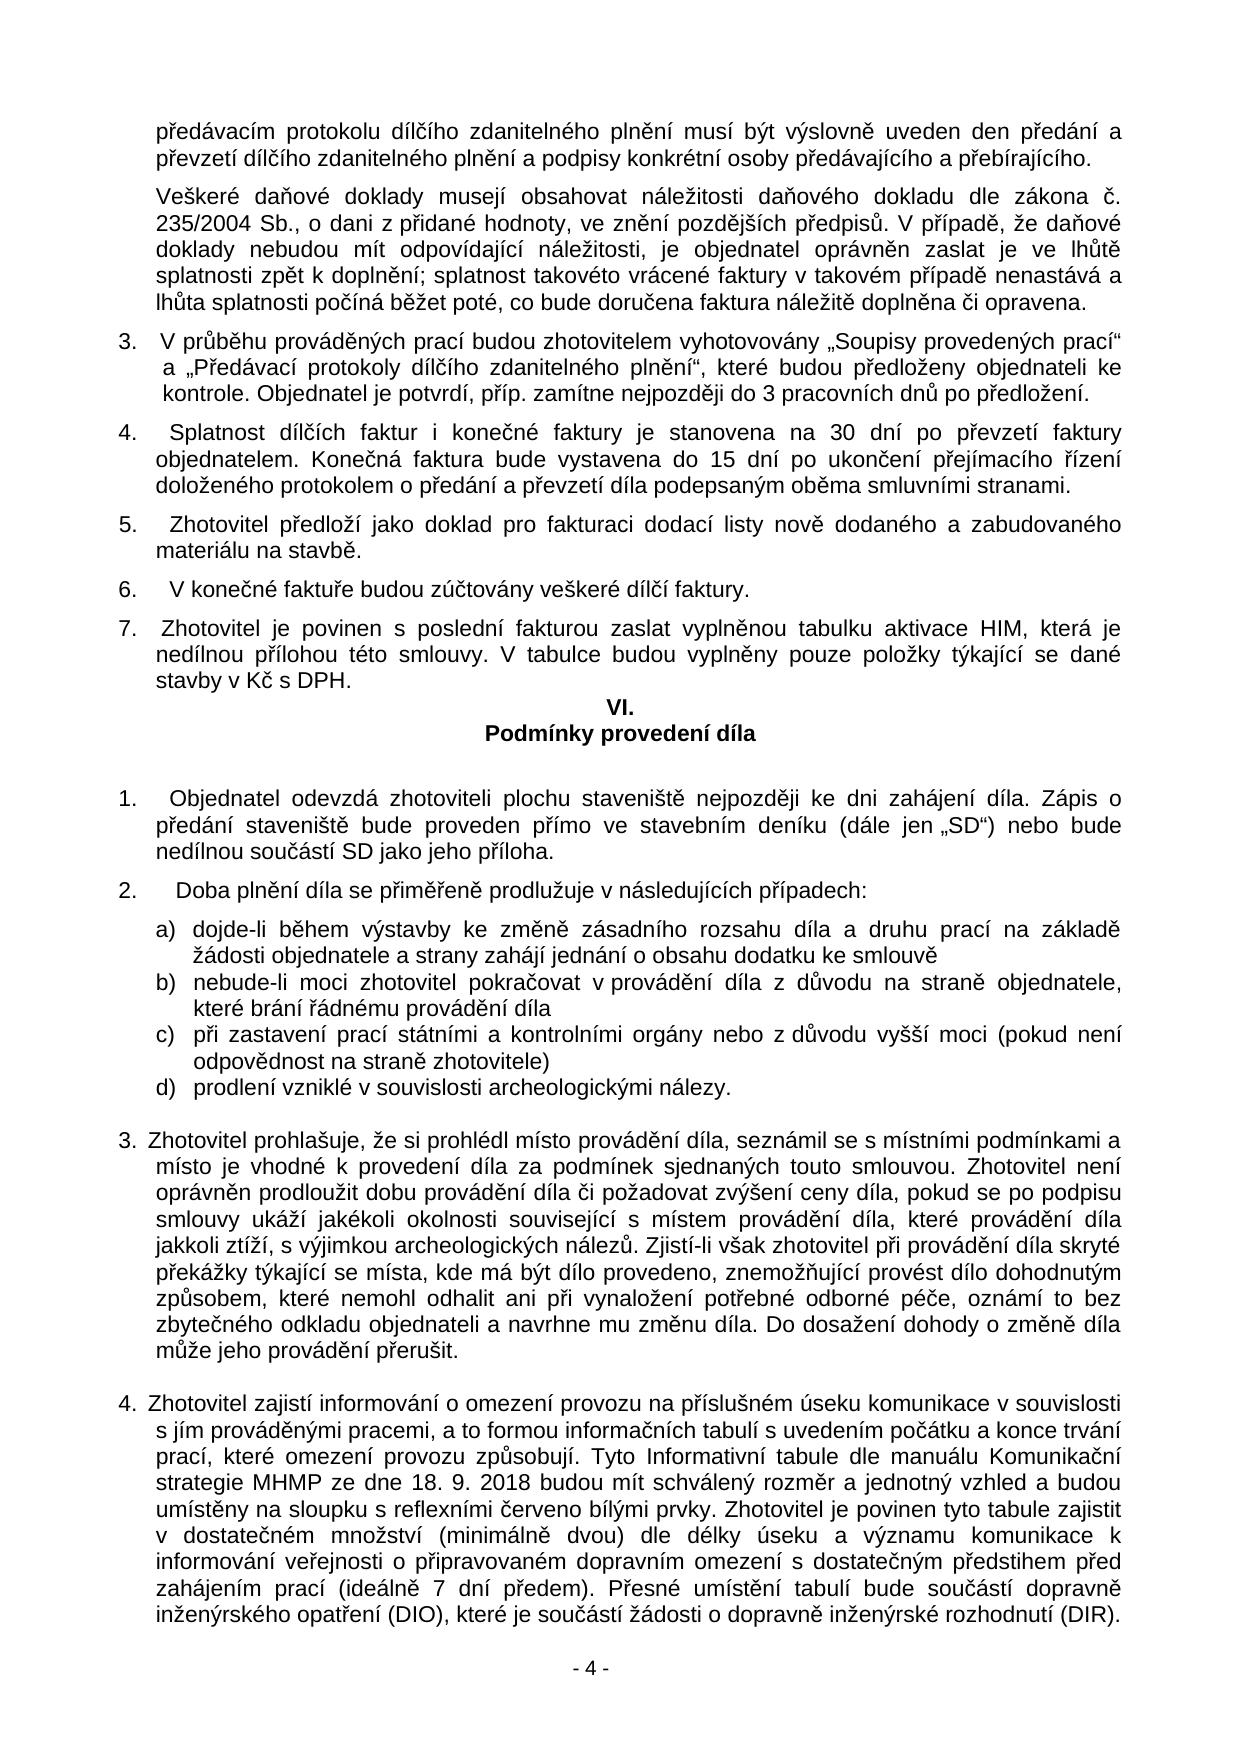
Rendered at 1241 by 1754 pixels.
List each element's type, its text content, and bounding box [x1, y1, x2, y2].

text 3. V průběhu prováděných prací budou zhotovitelem vyhotovovány „Soupisy provedených prací“ a „Předávací protokoly dílčího zdanitelného plnění“, které budou předloženy objednateli ke kontrole. Objednatel je potvrdí, příp. zamítne nejpozději do 3 pracovních dnů po předložení. [118, 328, 1122, 407]
text Veškeré daňové doklady musejí obsahovat náležitosti daňového dokladu dle zákona č. 235/2004 Sb., o dani z přidané hodnoty, ve znění pozdějších předpisů. V případě, že daňové doklady nebudou mít odpovídající náležitosti, je objednatel oprávněn zaslat je ve lhůtě splatnosti zpět k doplnění; splatnost takovéto vrácené faktury v takovém případě nenastává a lhůta splatnosti počíná běžet poté, co bude doručena faktura náležitě doplněna či opravena. [156, 183, 1122, 315]
text 4. Splatnost dílčích faktur i konečné faktury je stanovena na 30 dní po převzetí faktury objednatelem. Konečná faktura bude vystavena do 15 dní po ukončení přejímacího řízení doloženého protokolem o předání a převzetí díla podepsaným oběma smluvními stranami. [118, 419, 1122, 498]
text 2. Doba plnění díla se přiměřeně prodlužuje v následujících případech: [118, 877, 1122, 903]
text 7. Zhotovitel je povinen s poslední fakturou zaslat vyplněnou tabulku aktivace HIM, která je nedílnou přílohou této smlouvy. V tabulce budou vyplněny pouze položky týkající se dané stavby v Kč s DPH. [118, 615, 1122, 694]
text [118, 118, 1122, 171]
subtitle VI. [118, 694, 1122, 720]
list při zastavení prací státními a kontrolními orgány nebo z důvodu vyšší moci (pokud není odpovědnost na straně zhotovitele) [156, 1021, 1122, 1074]
list Zhotovitel prohlašuje, že si prohlédl místo provádění díla, seznámil se s místními podmínkami a místo je vhodné k provedení díla za podmínek sjednaných touto smlouvou. Zhotovitel není oprávněn prodloužit dobu provádění díla či požadovat zvýšení ceny díla, pokud se po podpisu smlouvy ukáží jakékoli okolnosti související s místem provádění díla, které provádění díla jakkoli ztíží, s výjimkou archeologických nálezů. Zjistí-li však zhotovitel při provádění díla skryté překážky týkající se místa, kde má být dílo provedeno, znemožňující provést dílo dohodnutým způsobem, které nemohl odhalit ani při vynaložení potřebné odborné péče, oznámí to bez zbytečného odkladu objednateli a navrhne mu změnu díla. Do dosažení dohody o změně díla může jeho provádění přerušit. [118, 1127, 1122, 1364]
list dojde-li během výstavby ke změně zásadního rozsahu díla a druhu prací na základě žádosti objednatele a strany zahájí jednání o obsahu dodatku ke smlouvě [155, 916, 1122, 968]
subtitle Podmínky provedení díla [118, 720, 1122, 747]
text 6. V konečné faktuře budou zúčtovány veškeré dílčí faktury. [118, 576, 1122, 602]
text 5. Zhotovitel předloží jako doklad pro fakturaci dodací listy nově dodaného a zabudovaného materiálu na stavbě. [118, 511, 1122, 563]
list nebude-li moci zhotovitel pokračovat v provádění díla z důvodu na straně objednatele, které brání řádnému provádění díla [156, 968, 1122, 1021]
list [118, 1390, 1122, 1627]
list prodlení vzniklé v souvislosti archeologickými nálezy. [156, 1074, 1122, 1100]
text 1. Objednatel odevzdá zhotoviteli plochu staveniště nejpozději ke dni zahájení díla. Zápis o předání staveniště bude proveden přímo ve stavebním deníku (dále jen „SD“) nebo bude nedílnou součástí SD jako jeho příloha. [118, 785, 1122, 864]
